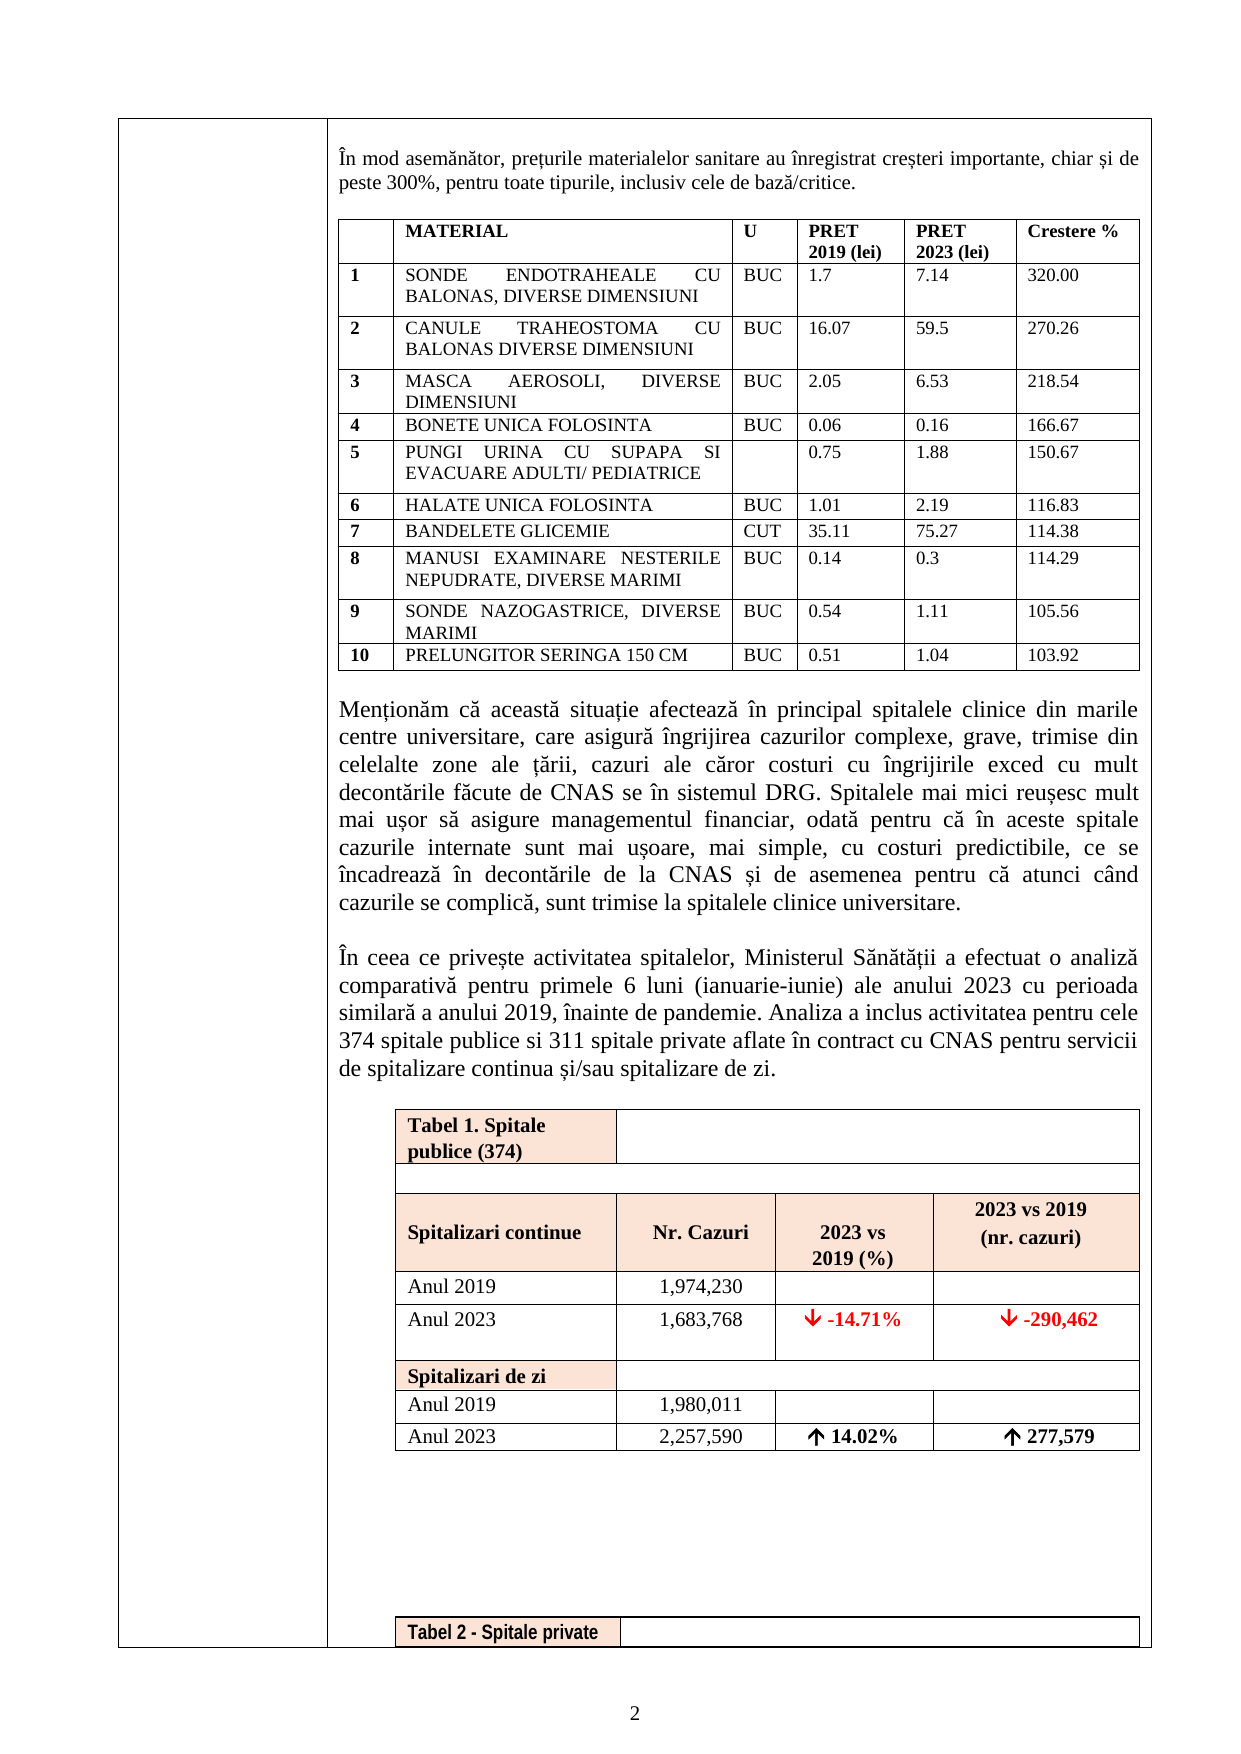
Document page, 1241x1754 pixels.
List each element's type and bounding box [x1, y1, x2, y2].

table_cell [119, 119, 327, 1647]
table_cell [328, 119, 1151, 1647]
